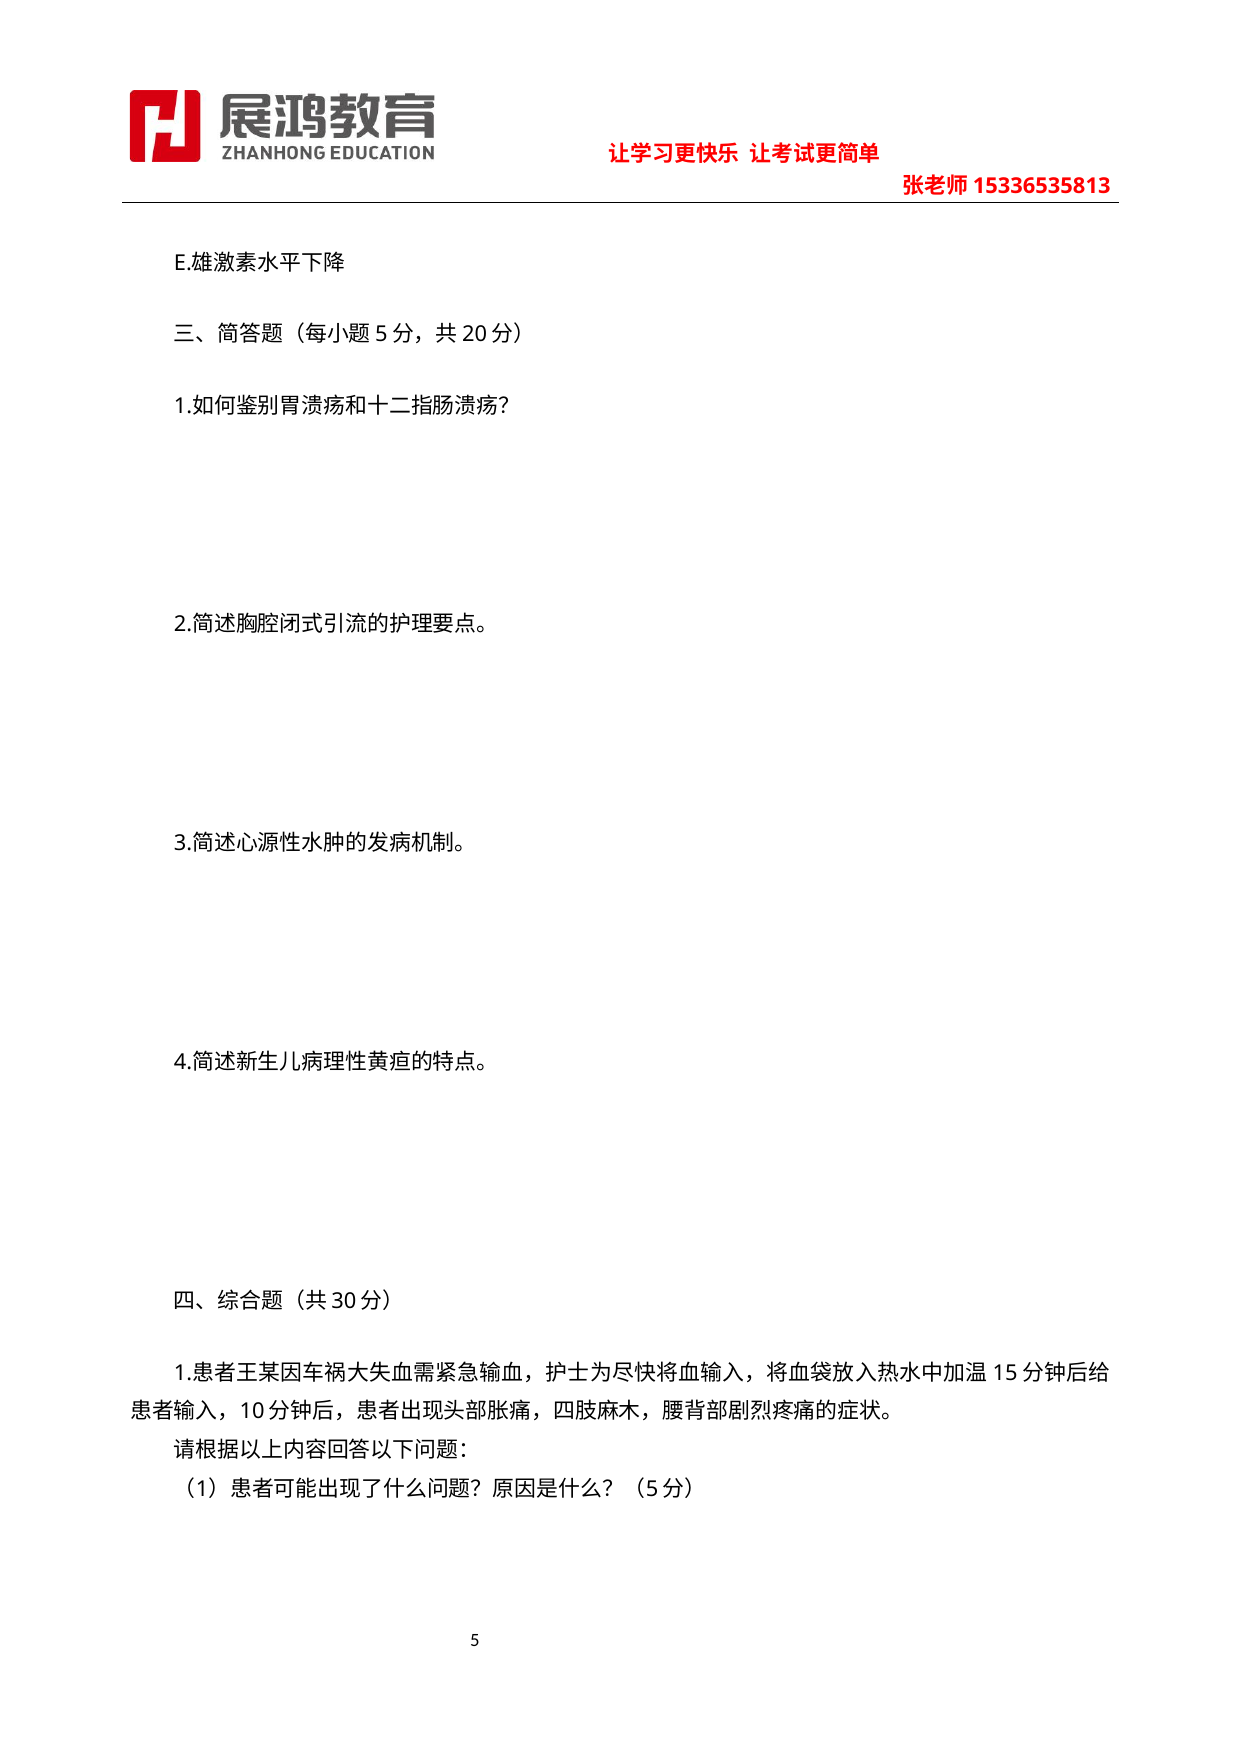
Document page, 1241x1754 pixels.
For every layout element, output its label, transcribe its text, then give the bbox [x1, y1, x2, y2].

subtitle 四、综合题（共30分） [130, 1283, 1110, 1315]
text 2.简述胸腔闭式引流的护理要点。 [130, 606, 1110, 639]
text 1.如何鉴别胃溃疡和十二指肠溃疡？ [130, 387, 1110, 420]
text 4.简述新生儿病理性黄疸的特点。 [130, 1044, 1110, 1076]
text 请根据以上内容回答以下问题： [130, 1432, 1110, 1464]
text （1）患者可能出现了什么问题？原因是什么？（5分） [130, 1471, 1110, 1503]
text E.雄激素水平下降 [130, 244, 1110, 277]
picture [129, 90, 435, 162]
text 3.简述心源性水肿的发病机制。 [130, 825, 1110, 857]
subtitle 三、简答题（每小题5分，共20分） [130, 316, 1110, 348]
text 1.患者王某因车祸大失血需紧急输血，护士为尽快将血输入，将血袋放入热水中加温15分钟后给患者输入，10分钟后，患者出现头部胀痛，四肢麻木，腰背部剧烈疼痛的症状。 [130, 1354, 1110, 1426]
